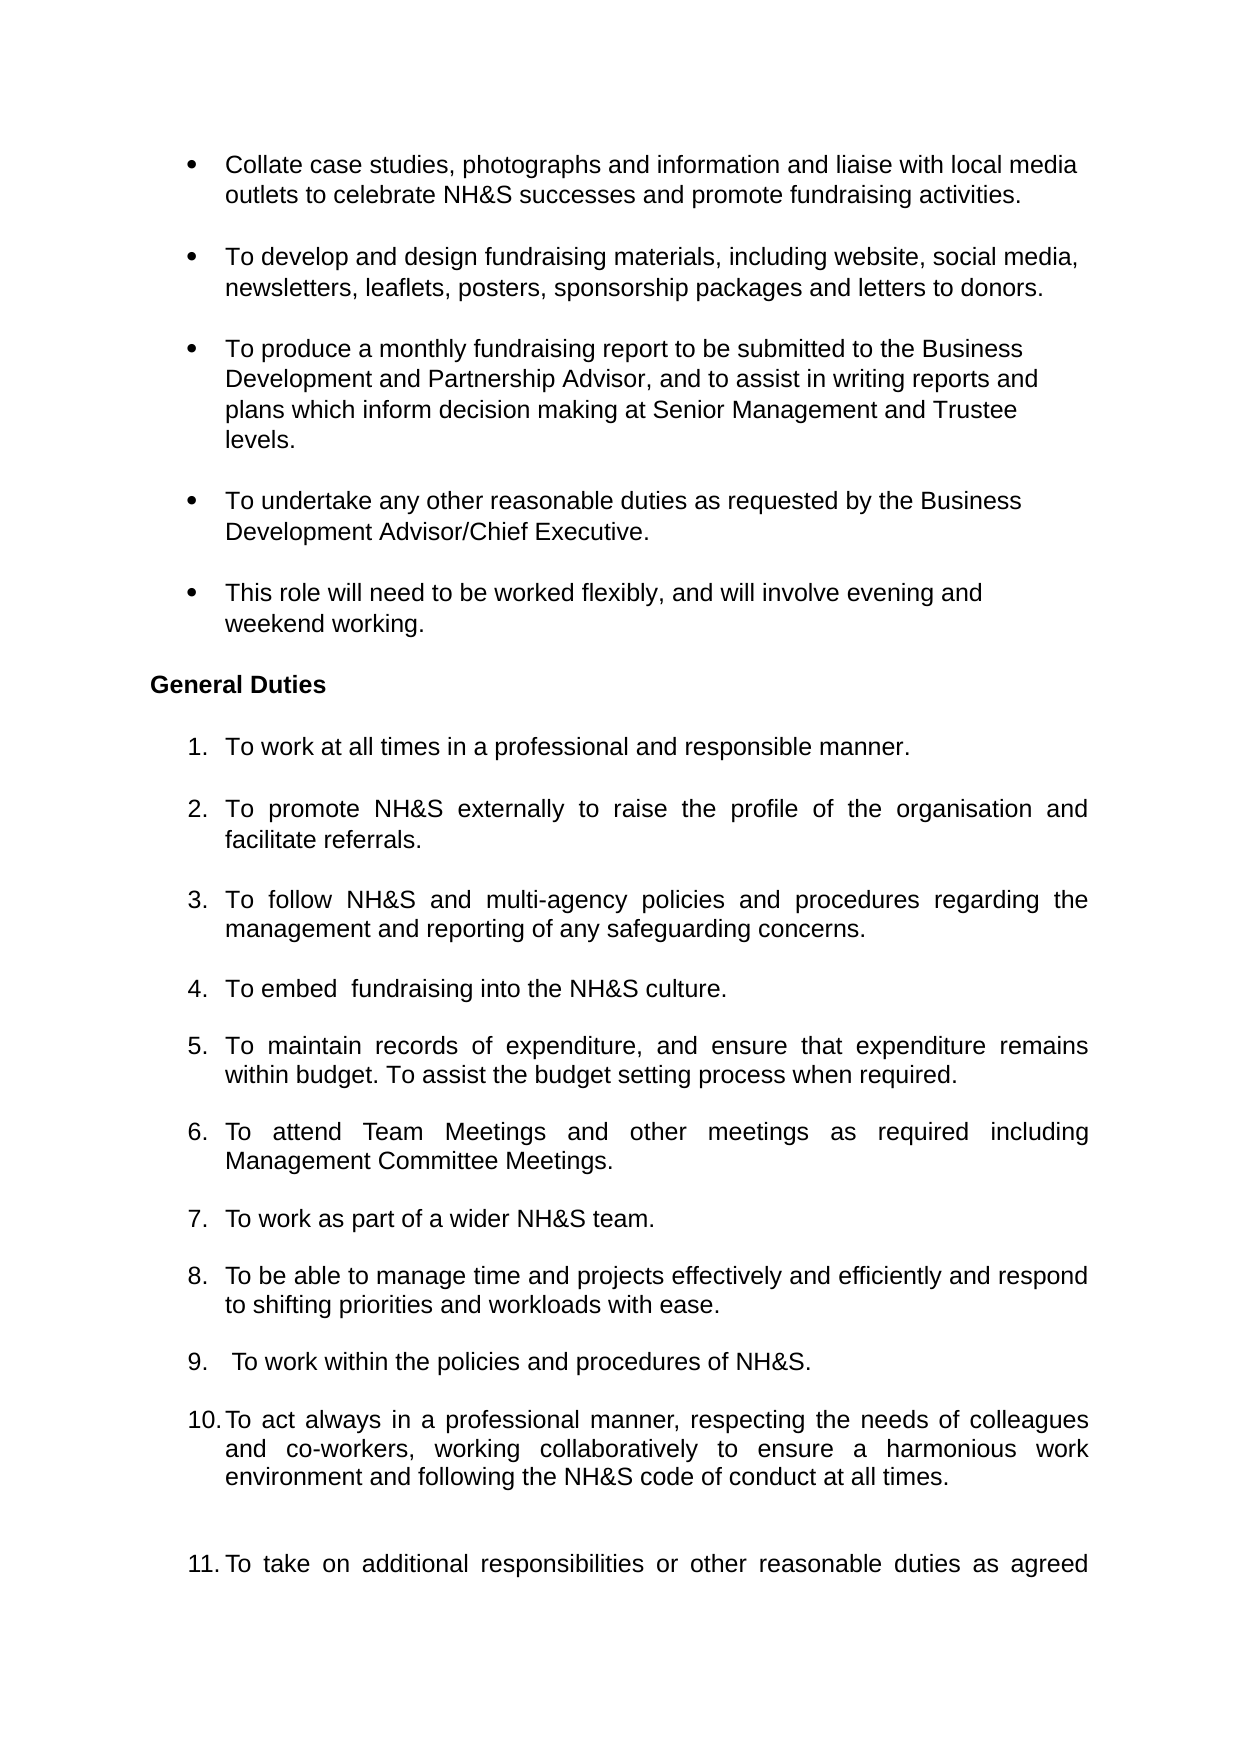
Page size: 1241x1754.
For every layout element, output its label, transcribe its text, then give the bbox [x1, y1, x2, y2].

list Collate case studies, photographs and information and liaise with local media outlets to celebrate NH&S successes and promote fundraising activities. [187, 150, 1090, 209]
list To undertake any other reasonable duties as requested by the Business Development Advisor/Chief Executive. [187, 486, 1090, 545]
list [187, 1549, 1090, 1577]
list To produce a monthly fundraising report to be submitted to the Business Development and Partnership Advisor, and to assist in writing reports and plans which inform decision making at Senior Management and Trustee levels. [187, 334, 1090, 454]
list To work within the policies and procedures of NH&S. [187, 1347, 1090, 1376]
list This role will need to be worked flexibly, and will involve evening and weekend working. [187, 578, 1090, 637]
list To work as part of a wider NH&S team. [187, 1204, 1090, 1232]
list To develop and design fundraising materials, including website, social media, newsletters, leaflets, posters, sponsorship packages and letters to donors. [187, 242, 1090, 301]
list To follow NH&S and multi-agency policies and procedures regarding the management and reporting of any safeguarding concerns. [187, 885, 1090, 943]
list To act always in a professional manner, respecting the needs of colleagues and co-workers, working collaboratively to ensure a harmonious work environment and following the NH&S code of conduct at all times. [187, 1405, 1090, 1491]
list To attend Team Meetings and other meetings as required including Management Committee Meetings. [187, 1117, 1090, 1175]
list To be able to manage time and projects effectively and efficiently and respond to shifting priorities and workloads with ease. [187, 1261, 1090, 1319]
list To embed fundraising into the NH&S culture. [187, 974, 1090, 1002]
list To work at all times in a professional and responsible manner. [187, 732, 1090, 761]
list To maintain records of expenditure, and ensure that expenditure remains within budget. To assist the budget setting process when required. [187, 1031, 1090, 1089]
list To promote NH&S externally to raise the profile of the organisation and facilitate referrals. [187, 794, 1090, 854]
text General Duties [150, 670, 1090, 699]
